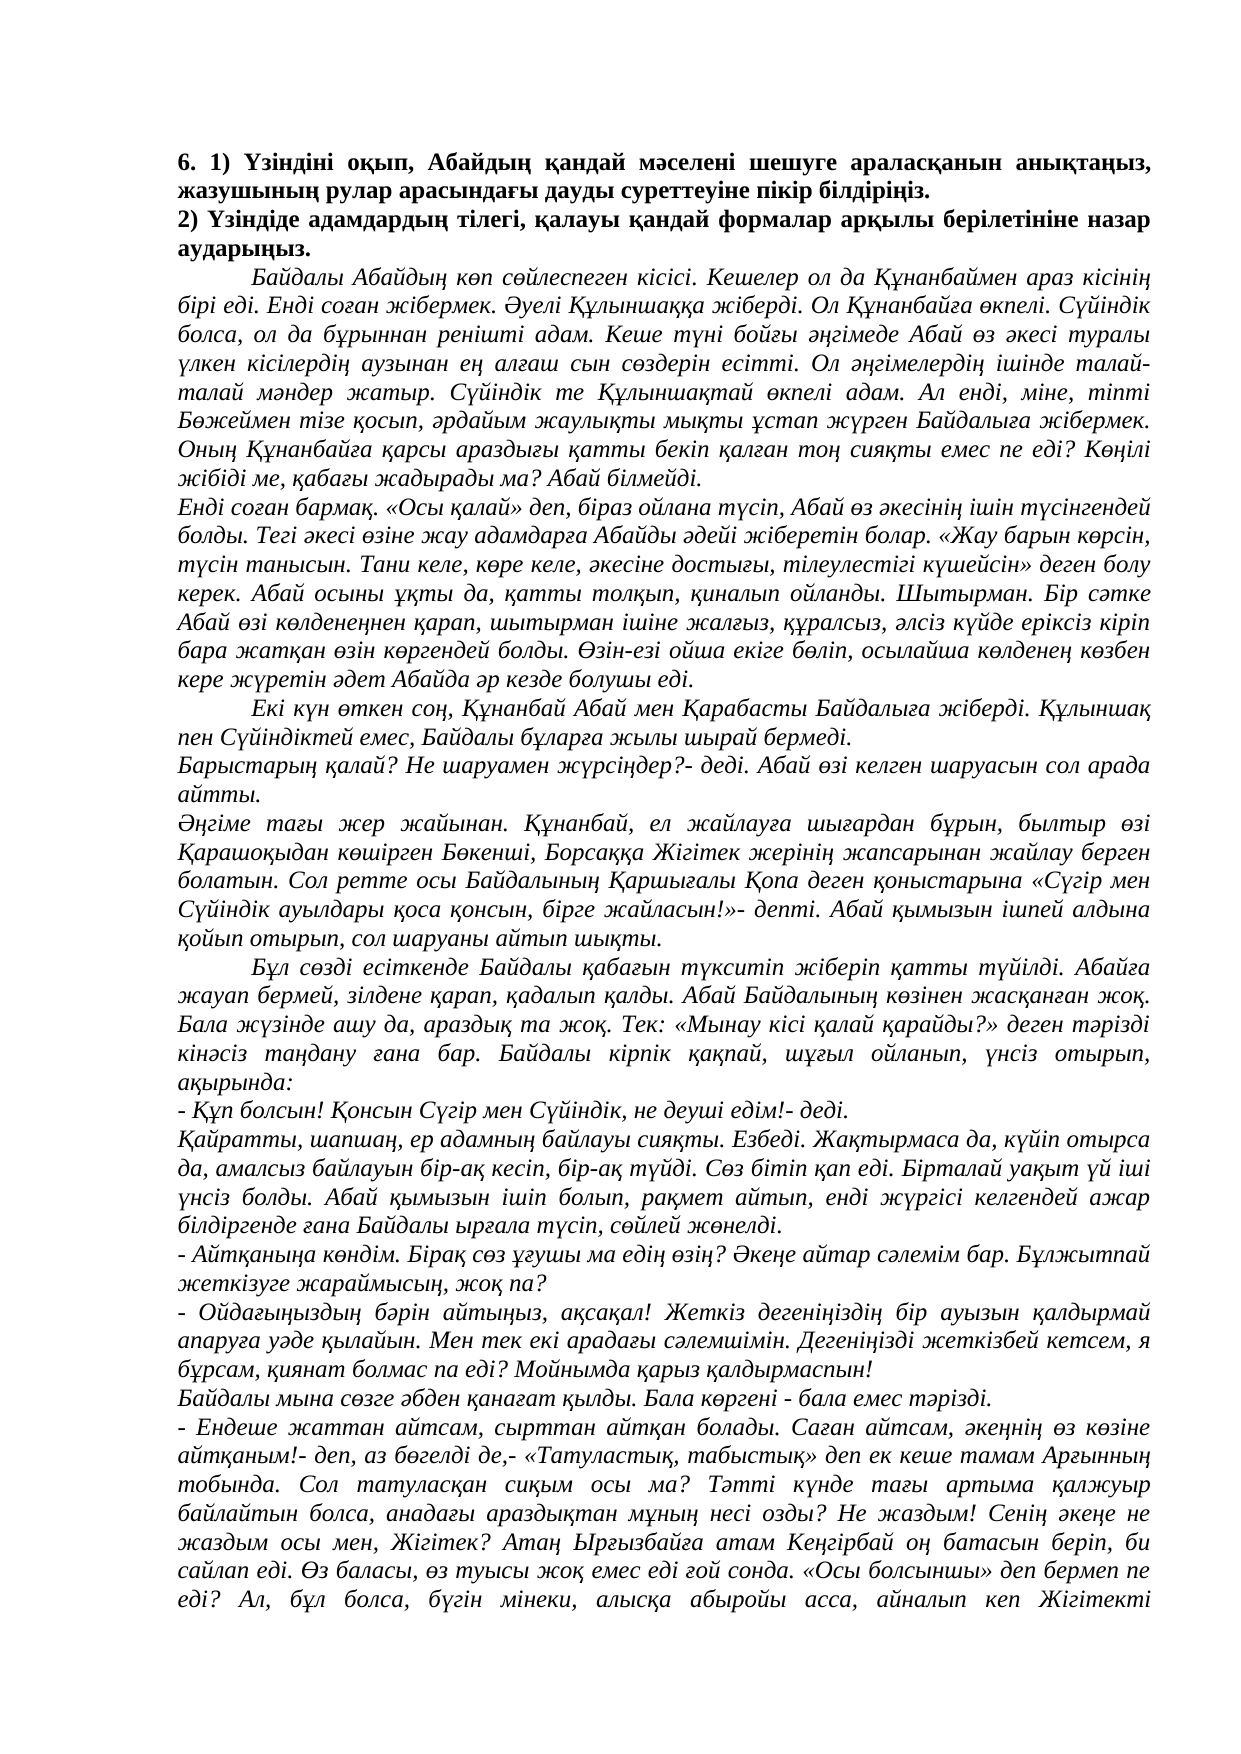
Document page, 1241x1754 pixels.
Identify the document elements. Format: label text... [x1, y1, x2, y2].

text - Құп болсын! Қонсын Сүгір мен Сүйіндік, не деуші едім!- деді. [177, 1096, 1152, 1124]
text - Айтқаныңа көндім. Бірақ сөз ұғушы ма едің өзің? Әкеңе айтар сәлемім бар. Бұлжытпай жеткізуге жараймысың, жоқ па? [177, 1239, 1152, 1297]
text Барыстарың қалай? Не шаруамен жүрсіңдер?- деді. Абай өзі келген шаруасын сол арада айтты. [177, 751, 1152, 808]
text Байдалы мына сөзге әбден қанағат қылды. Бала көргені - бала емес тәрізді. [177, 1383, 1152, 1412]
text 2) Үзіндіде адамдардың тілегі, қалауы қандай формалар арқылы берілетініне назар аударыңыз. [177, 204, 1152, 262]
text Байдалы Абайдың көп сөйлеспеген кісісі. Кешелер ол да Құнанбаймен араз кісінің бірі еді. Енді соған жібермек. Әуелі Құлыншаққа жіберді. Ол Құнанбайға өкпелі. Сүйіндік болса, ол да бұрыннан ренішті адам. Кеше түні бойғы әңгімеде Абай өз әкесі туралы үлкен кісілердің аузынан ең алғаш сын сөздерін есітті. Ол әңгімелердің ішінде талай-талай мәндер жатыр. Сүйіндік те Құлыншақтай өкпелі адам. Ал енді, міне, тіпті Бөжеймен тізе қосып, әрдайым жаулықты мықты ұстап жүрген Байдалыға жібермек. Оның Құнанбайға қарсы араздығы қатты бекіп қалған тоң сияқты емес пе еді? Көңілі жібіді ме, қабағы жадырады ма? Абай білмейді. [177, 262, 1152, 492]
text Енді соған бармақ. «Осы қалай» деп, біраз ойлана түсіп, Абай өз әкесінің ішін түсінгендей болды. Тегі әкесі өзіне жау адамдарға Абайды әдейі жіберетін болар. «Жау барын көрсін, түсін танысын. Тани келе, көре келе, әкесіне достығы, тілеулестігі күшейсін» деген болу керек. Абай осыны ұқты да, қатты толқып, қиналып ойланды. Шытырман. Бір сәтке Абай өзі көлденеңнен қарап, шытырман ішіне жалғыз, құралсыз, әлсіз күйде еріксіз кіріп бара жатқан өзін көргендей болды. Өзін-езі ойша екіге бөліп, осылайша көлденең көзбен кере жүретін әдет Абайда әр кезде болушы еді. [177, 492, 1152, 693]
text - Ойдағыңыздың бәрін айтыңыз, ақсақал! Жеткіз дегеніңіздің бір ауызын қалдырмай апаруға уәде қылайын. Мен тек екі арадағы сәлемшімін. Дегеніңізді жеткізбей кетсем, я бұрсам, қиянат болмас па еді? Мойнымда қарыз қалдырмаспын! [177, 1297, 1152, 1383]
text Бұл сөзді есіткенде Байдалы қабағын түкситіп жіберіп қатты түйілді. Абайға жауап бермей, зілдене қарап, қадалып қалды. Абай Байдалының көзінен жасқанған жоқ. Бала жүзінде ашу да, араздық та жоқ. Тек: «Мынау кісі қалай қарайды?» деген тәрізді кінәсіз таңдану ғана бар. Байдалы кірпік қақпай, шұғыл ойланып, үнсіз отырып, ақырында: [177, 952, 1152, 1096]
text Екі күн өткен соң, Құнанбай Абай мен Қарабасты Байдалыға жіберді. Құлыншақ пен Сүйіндіктей емес, Байдалы бұларға жылы шырай бермеді. [177, 693, 1152, 751]
text 6. 1) Үзіндіні оқып, Абайдың қандай мәселені шешуге араласқанын анықтаңыз, жазушының рулар арасындағы дауды суреттеуіне пікір білдіріңіз. [177, 147, 1152, 204]
text Әңгіме тағы жер жайынан. Құнанбай, ел жайлауға шығардан бұрын, былтыр өзі Қарашоқыдан көшірген Бөкенші, Борсаққа Жігітек жерінің жапсарынан жайлау берген болатын. Сол ретте осы Байдалының Қаршығалы Қопа деген қоныстарына «Сүгір мен Сүйіндік ауылдары қоса қонсын, бірге жайласын!»- депті. Абай қымызын ішпей алдына қойып отырып, сол шаруаны айтып шықты. [177, 808, 1152, 952]
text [177, 1412, 1152, 1613]
text Қайратты, шапшаң, ер адамның байлауы сияқты. Езбеді. Жақтырмаса да, күйіп отырса да, амалсыз байлауын бір-ақ кесіп, бір-ақ түйді. Сөз бітіп қап еді. Бірталай уақыт үй іші үнсіз болды. Абай қымызын ішіп болып, рақмет айтып, енді жүргісі келгендей ажар білдіргенде ғана Байдалы ырғала түсіп, сөйлей жөнелді. [177, 1124, 1152, 1239]
